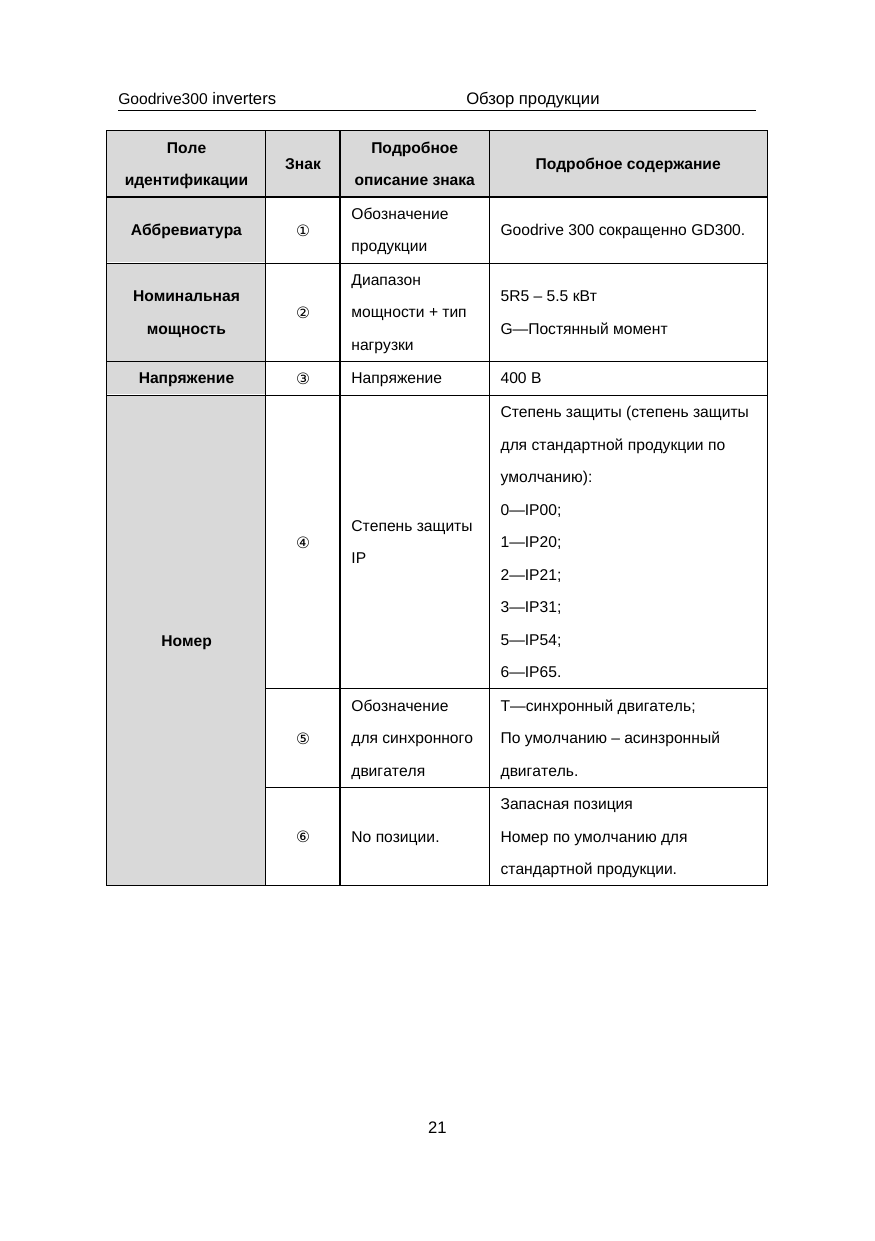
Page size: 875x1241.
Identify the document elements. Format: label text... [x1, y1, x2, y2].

table_cell T—синхронный двигатель; По умолчанию – асинзронный двигатель. [490, 689, 767, 787]
table_cell Степень защиты IP [341, 396, 489, 688]
table_cell Запасная позиция Номер по умолчанию для стандартной продукции. [490, 788, 767, 885]
table_cell Диапазон мощности + тип нагрузки [341, 264, 489, 361]
table_cell ⑤ [266, 689, 339, 787]
table_cell ① [266, 198, 339, 262]
table_cell Аббревиатура [107, 198, 265, 262]
table_cell Степень защиты (степень защиты для стандартной продукции по умолчанию): 0—IP00; 1—IP20; 2—IP21; 3—IP31; 5—IP54; 6—IP65. [490, 396, 767, 688]
table_header Подробное содержание [490, 131, 767, 196]
table_cell Напряжение [341, 362, 489, 394]
table_cell Goodrive 300 сокращенно GD300. [490, 198, 767, 262]
table_cell 5R5 – 5.5 кВт G—Постянный момент [490, 264, 767, 361]
table_cell Номинальная мощность [107, 264, 265, 361]
table_cell No позиции. [341, 788, 489, 885]
table_cell Обозначение для синхронного двигателя [341, 689, 489, 787]
table_header Поле идентификации [107, 131, 265, 196]
table_cell ⑥ [266, 788, 339, 885]
table_cell ② [266, 264, 339, 361]
table_cell ③ [266, 362, 339, 394]
table_cell Номер [107, 396, 265, 885]
table_cell ④ [266, 396, 339, 688]
table_header Знак [266, 131, 339, 196]
table_cell 400 В [490, 362, 767, 394]
table_cell Обозначение продукции [341, 198, 489, 262]
table_cell Напряжение [107, 362, 265, 394]
table_header Подробное описание знака [341, 131, 489, 196]
